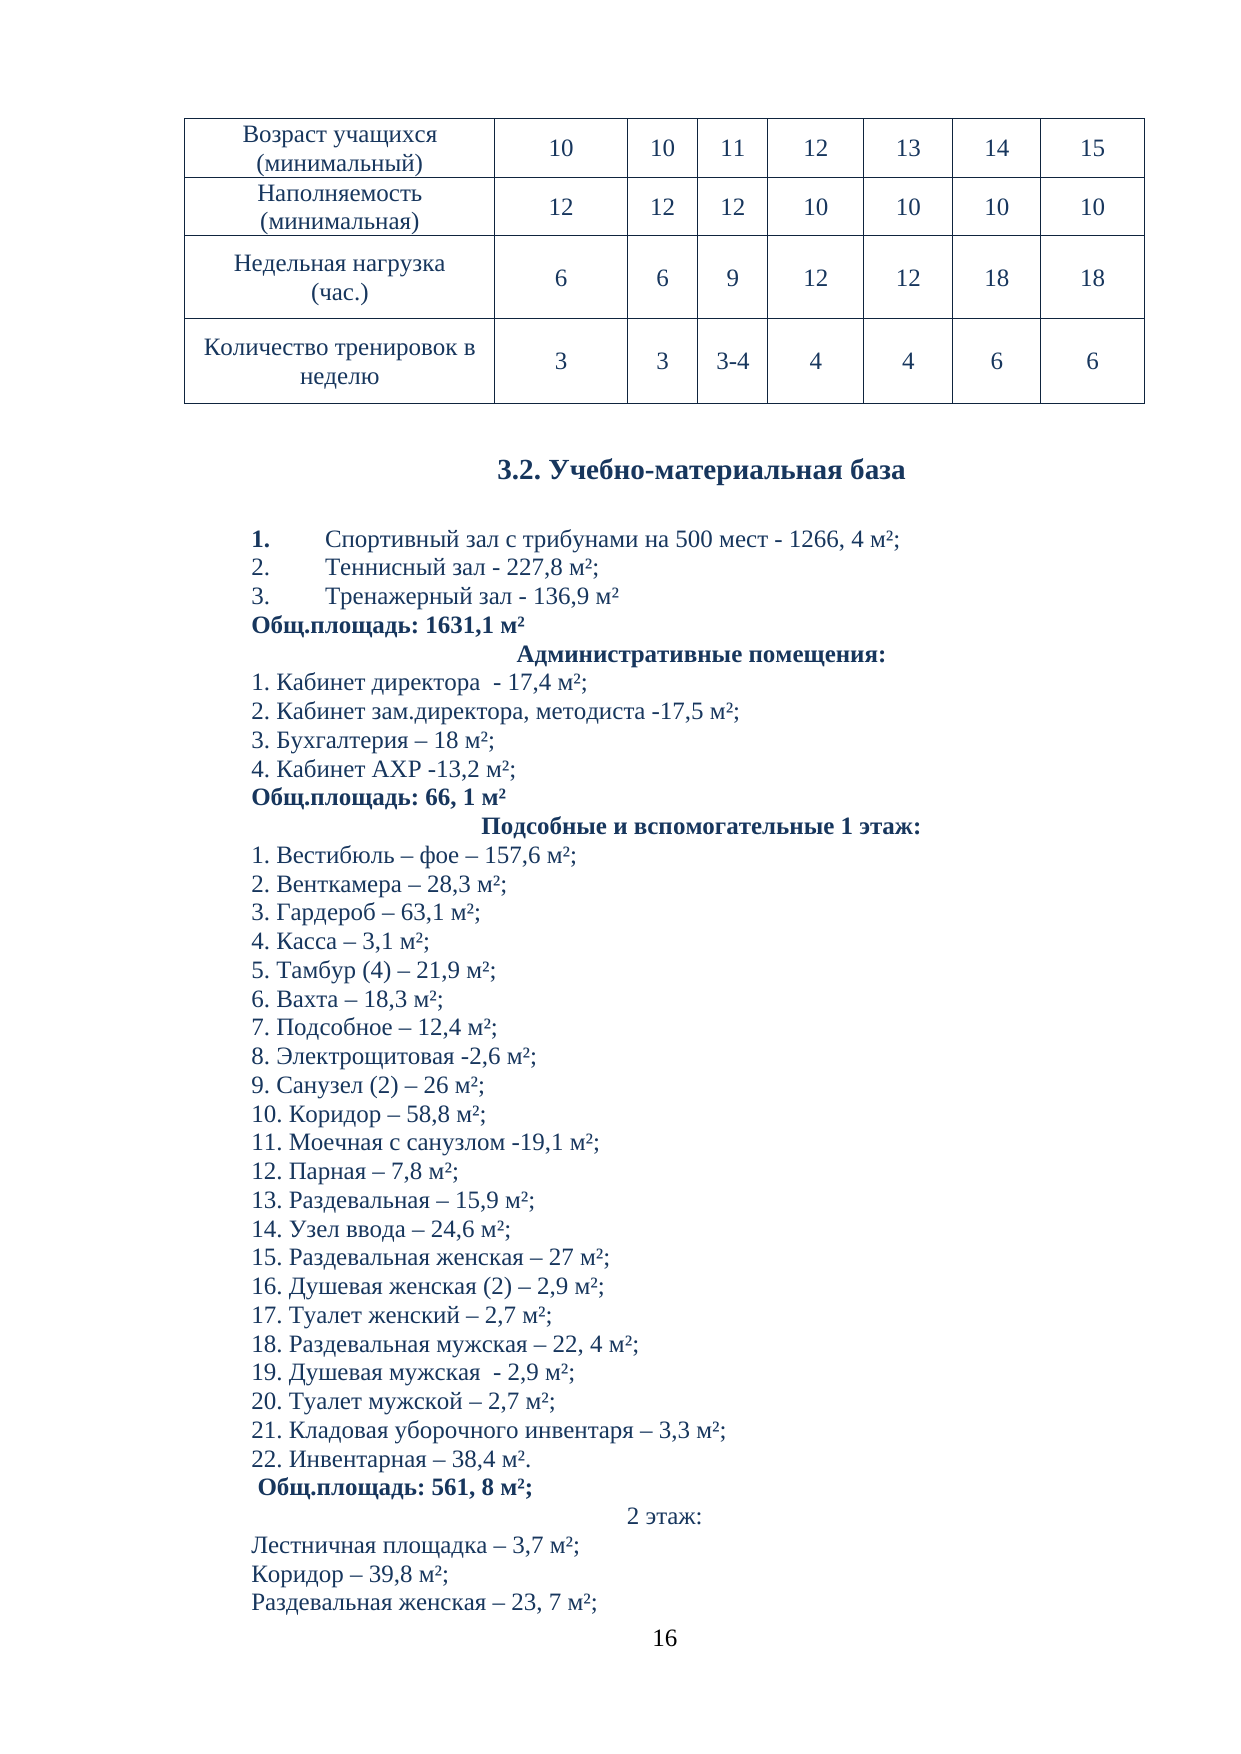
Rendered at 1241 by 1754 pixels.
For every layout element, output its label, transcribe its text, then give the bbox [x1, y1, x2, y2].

text 7. Подсобное – 12,4 м²; [177, 1012, 1152, 1041]
text 3. Тренажерный зал - 136,9 м² [177, 581, 1152, 610]
text 3.2. Учебно-материальная база [177, 452, 1152, 485]
table_cell Наполняемость (минимальная) [185, 178, 494, 235]
text 3. Гардероб – 63,1 м²; [177, 897, 1152, 926]
table_cell 12 [768, 236, 863, 318]
text Административные помещения: [177, 639, 1152, 667]
table_cell 10 [953, 178, 1040, 235]
table_cell Количество тренировок в неделю [185, 319, 494, 403]
text 20. Туалет мужской – 2,7 м²; [177, 1386, 1152, 1415]
text 16. Душевая женская (2) – 2,9 м²; [177, 1271, 1152, 1300]
table_cell Недельная нагрузка (час.) [185, 236, 494, 318]
table_cell 12 [698, 178, 767, 235]
text 3. Бухгалтерия – 18 м²; [177, 725, 1152, 754]
text 5. Тамбур (4) – 21,9 м²; [177, 955, 1152, 984]
text 4. Касса – 3,1 м²; [177, 926, 1152, 955]
table_cell 12 [628, 178, 697, 235]
table_cell 3 [628, 319, 697, 403]
text 2. Венткамера – 28,3 м²; [177, 869, 1152, 897]
text 6. Вахта – 18,3 м²; [177, 984, 1152, 1012]
text 19. Душевая мужская - 2,9 м²; [177, 1357, 1152, 1386]
table_cell 6 [628, 236, 697, 318]
table_cell 12 [864, 236, 952, 318]
table_cell 9 [698, 236, 767, 318]
text 12. Парная – 7,8 м²; [177, 1156, 1152, 1185]
table_cell 10 [864, 178, 952, 235]
text 2. Теннисный зал - 227,8 м²; [177, 552, 1152, 581]
text 1. Кабинет директора - 17,4 м²; [177, 667, 1152, 696]
table_cell 10 [628, 119, 697, 177]
text Раздевальная женская – 23, 7 м²; [177, 1587, 1152, 1616]
table_cell 15 [1041, 119, 1144, 177]
table_cell 10 [495, 119, 627, 177]
table_cell 11 [698, 119, 767, 177]
text Общ.площадь: 1631,1 м² [177, 610, 1152, 639]
table_cell 10 [1041, 178, 1144, 235]
table_cell Возраст учащихся (минимальный) [185, 119, 494, 177]
text 2. Кабинет зам.директора, методиста -17,5 м²; [177, 696, 1152, 725]
table_cell 6 [495, 236, 627, 318]
text 8. Электрощитовая -2,6 м²; [177, 1041, 1152, 1070]
table_cell 6 [1041, 319, 1144, 403]
text Коридор – 39,8 м²; [177, 1559, 1152, 1587]
text 21. Кладовая уборочного инвентаря – 3,3 м²; [177, 1415, 1152, 1444]
text Лестничная площадка – 3,7 м²; [177, 1530, 1152, 1559]
text 10. Коридор – 58,8 м²; [177, 1099, 1152, 1127]
text 11. Моечная с санузлом -19,1 м²; [177, 1127, 1152, 1156]
table_cell 12 [768, 119, 863, 177]
text 9. Санузел (2) – 26 м²; [177, 1070, 1152, 1099]
text 18. Раздевальная мужская – 22, 4 м²; [177, 1329, 1152, 1357]
table_cell 10 [768, 178, 863, 235]
text 14. Узел ввода – 24,6 м²; [177, 1214, 1152, 1242]
table_cell 13 [864, 119, 952, 177]
text Общ.площадь: 66, 1 м² [177, 782, 1152, 811]
text Общ.площадь: 561, 8 м²; [177, 1472, 1152, 1501]
table_cell 18 [953, 236, 1040, 318]
text 22. Инвентарная – 38,4 м². [177, 1444, 1152, 1472]
text 15. Раздевальная женская – 27 м²; [177, 1242, 1152, 1271]
table_cell 18 [1041, 236, 1144, 318]
table_cell 12 [495, 178, 627, 235]
text 4. Кабинет АХР -13,2 м²; [177, 754, 1152, 782]
table_cell 14 [953, 119, 1040, 177]
text 1. Вестибюль – фое – 157,6 м²; [177, 840, 1152, 869]
text 17. Туалет женский – 2,7 м²; [177, 1300, 1152, 1329]
table_cell 6 [953, 319, 1040, 403]
table_cell 4 [768, 319, 863, 403]
text Подсобные и вспомогательные 1 этаж: [177, 811, 1152, 840]
text 13. Раздевальная – 15,9 м²; [177, 1185, 1152, 1214]
text 2 этаж: [177, 1501, 1152, 1530]
text 1. Спортивный зал с трибунами на 500 мест - 1266, 4 м²; [177, 524, 1152, 552]
table_cell 4 [864, 319, 952, 403]
table_cell 3-4 [698, 319, 767, 403]
table_cell 3 [495, 319, 627, 403]
